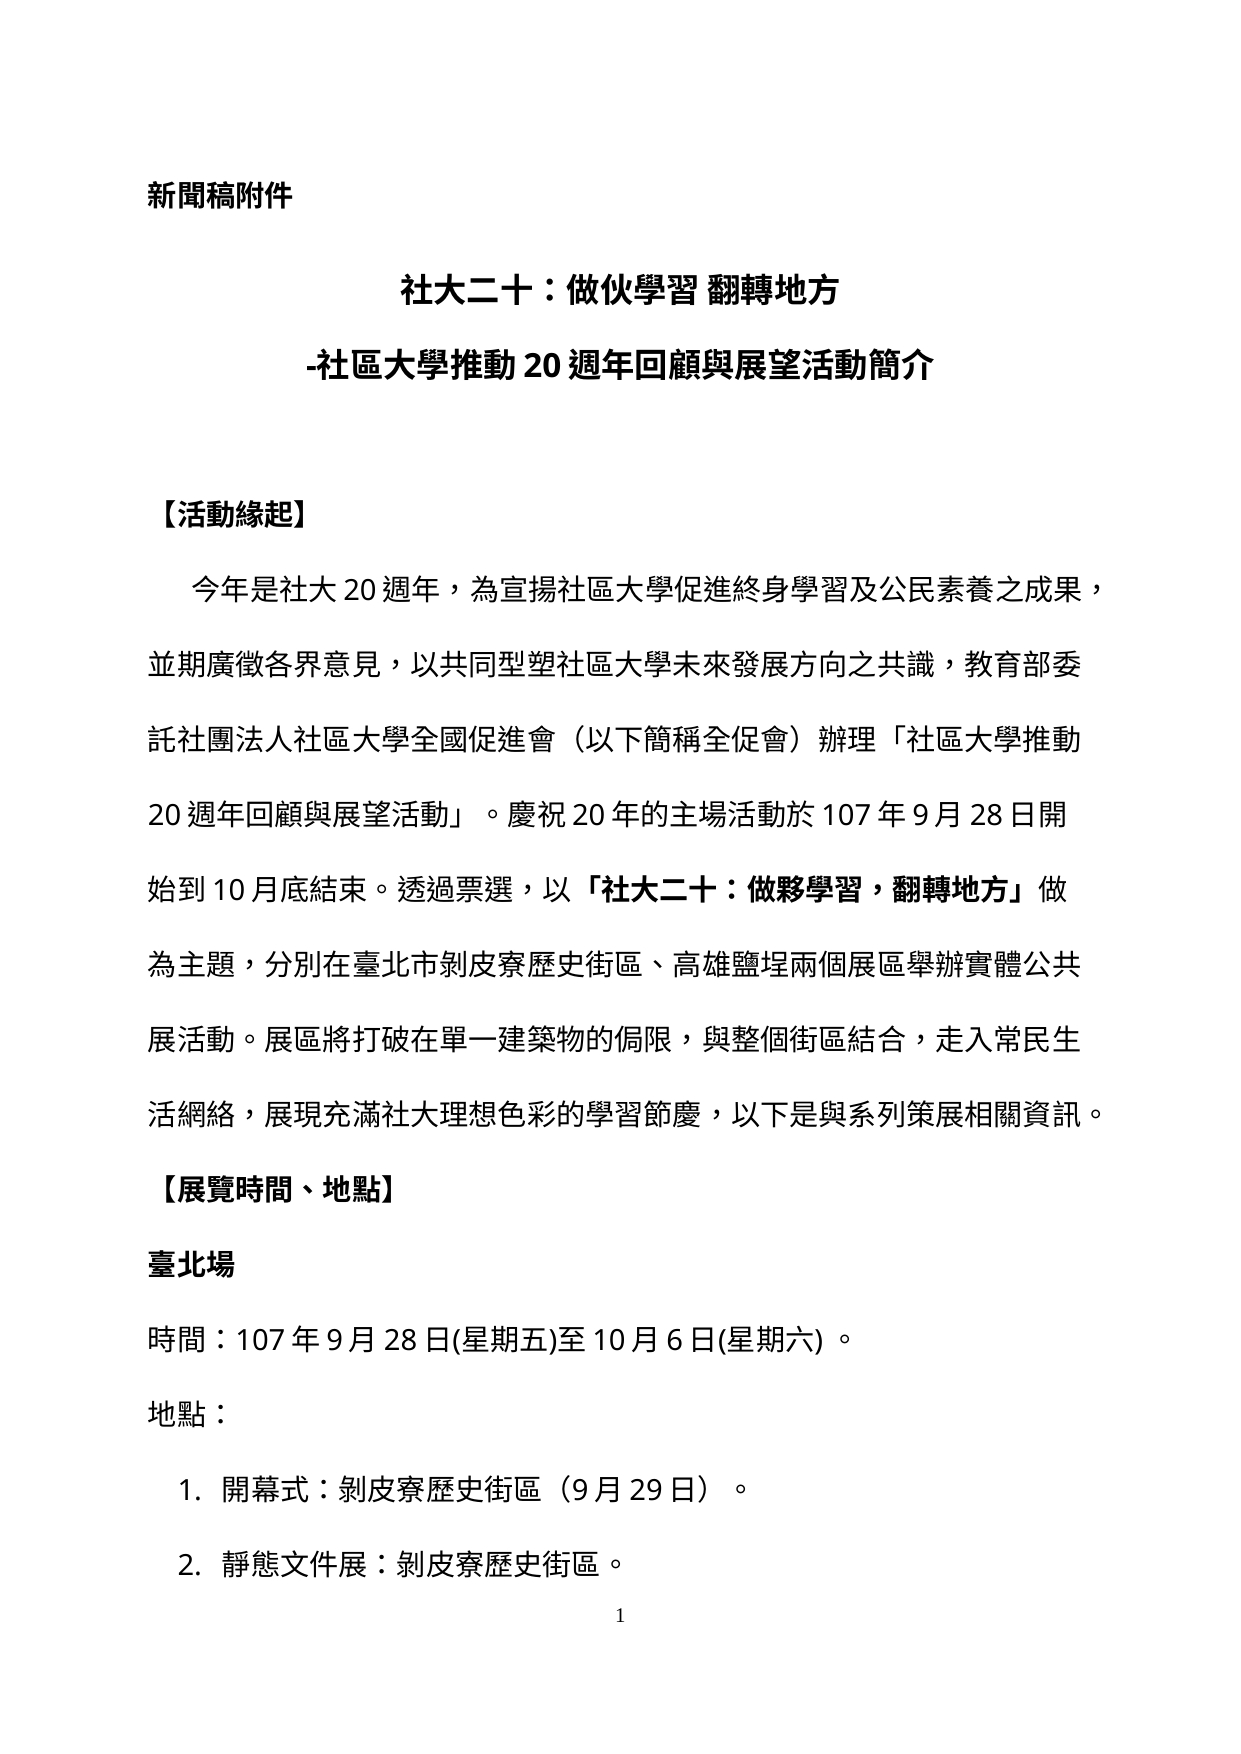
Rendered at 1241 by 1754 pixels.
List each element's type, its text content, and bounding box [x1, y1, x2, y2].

text 社大二十：做伙學習 翻轉地方 [148, 250, 1092, 325]
text 今年是社大20週年，為宣揚社區大學促進終身學習及公民素養之成果，並期廣徵各界意見，以共同型塑社區大學未來發展方向之共識，教育部委託社團法人社區大學全國促進會（以下簡稱全促會）辦理「社區大學推動20週年回顧與展望活動」。慶祝20年的主場活動於107年9月28日開始到10月底結束。透過票選，以「社大二十：做夥學習，翻轉地方」做為主題，分別在臺北市剝皮寮歷史街區、高雄鹽埕兩個展區舉辦實體公共展活動。展區將打破在單一建築物的侷限，與整個街區結合，走入常民生活網絡，展現充滿社大理想色彩的學習節慶，以下是與系列策展相關資訊。 [148, 550, 1092, 1150]
text 新聞稿附件 [148, 157, 1092, 232]
text -社區大學推動20週年回顧與展望活動簡介 [148, 325, 1092, 400]
text 【活動緣起】 [148, 475, 1092, 550]
text 臺北場 [148, 1225, 1092, 1300]
text 時間：107年9月28日(星期五)至10月6日(星期六) 。 [148, 1300, 1092, 1375]
text 【展覽時間、地點】 [148, 1150, 1092, 1225]
text 地點： [148, 1375, 1092, 1450]
list 開幕式：剝皮寮歷史街區（9月29日）。 [177, 1450, 1092, 1525]
list 靜態文件展：剝皮寮歷史街區。 [177, 1525, 1092, 1600]
